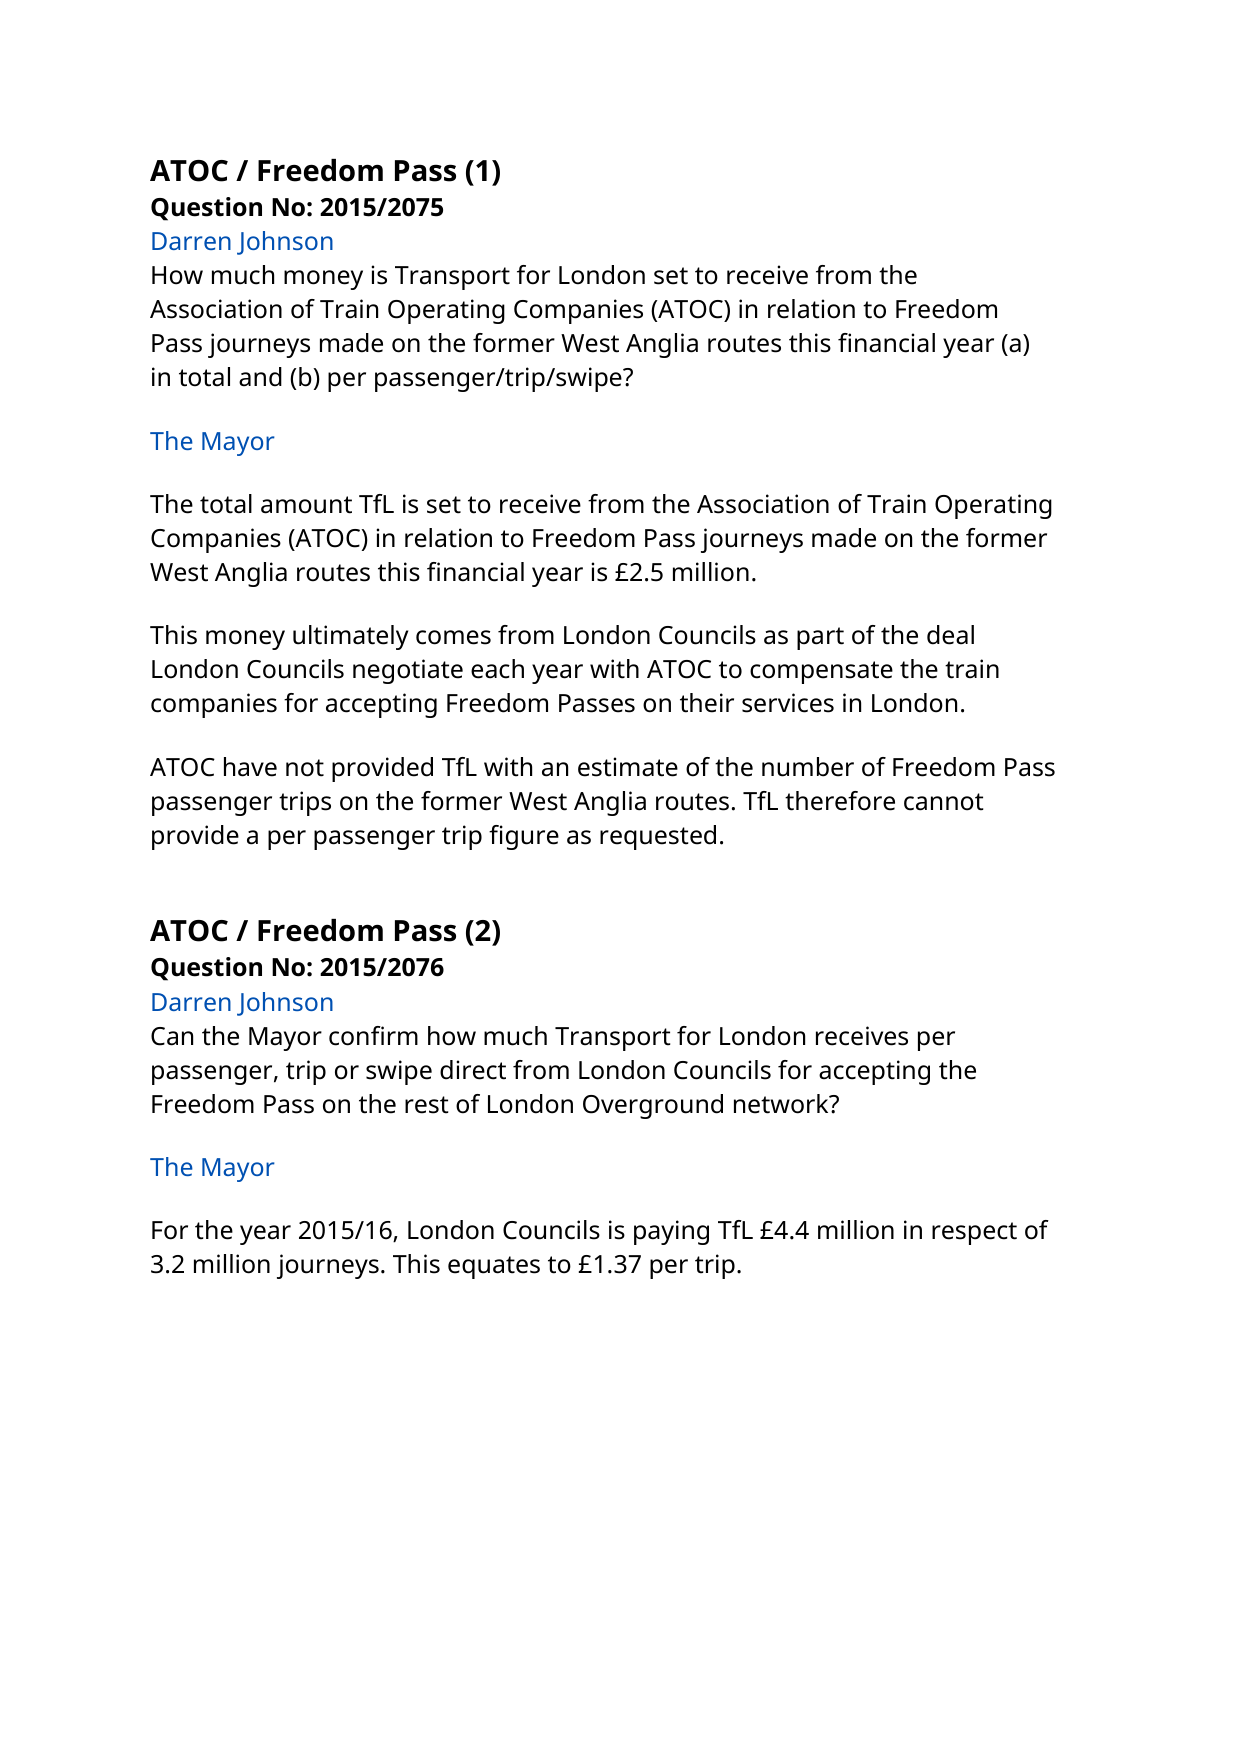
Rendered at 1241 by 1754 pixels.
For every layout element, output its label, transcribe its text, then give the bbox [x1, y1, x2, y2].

table_cell ATOC / Freedom Pass (2) Question No: 2015/2076 Darren Johnson Can the Mayor confirm how much Transport for London receives per passenger, trip or swipe direct from London Councils for accepting the Freedom Pass on the rest of London Overground network? The Mayor For the year 2015/16, London Councils is paying TfL £4.4 million in respect of 3.2 million journeys. This equates to £1.37 per trip. [139, 910, 1069, 1340]
table_cell ATOC / Freedom Pass (1) Question No: 2015/2075 Darren Johnson How much money is Transport for London set to receive from the Association of Train Operating Companies (ATOC) in relation to Freedom Pass journeys made on the former West Anglia routes this financial year (a) in total and (b) per passenger/trip/swipe? The Mayor The total amount TfL is set to receive from the Association of Train Operating Companies (ATOC) in relation to Freedom Pass journeys made on the former West Anglia routes this financial year is £2.5 million. This money ultimately comes from London Councils as part of the deal London Councils negotiate each year with ATOC to compensate the train companies for accepting Freedom Passes on their services in London. ATOC have not provided TfL with an estimate of the number of Freedom Pass passenger trips on the former West Anglia routes. TfL therefore cannot provide a per passenger trip figure as requested. [139, 150, 1069, 910]
